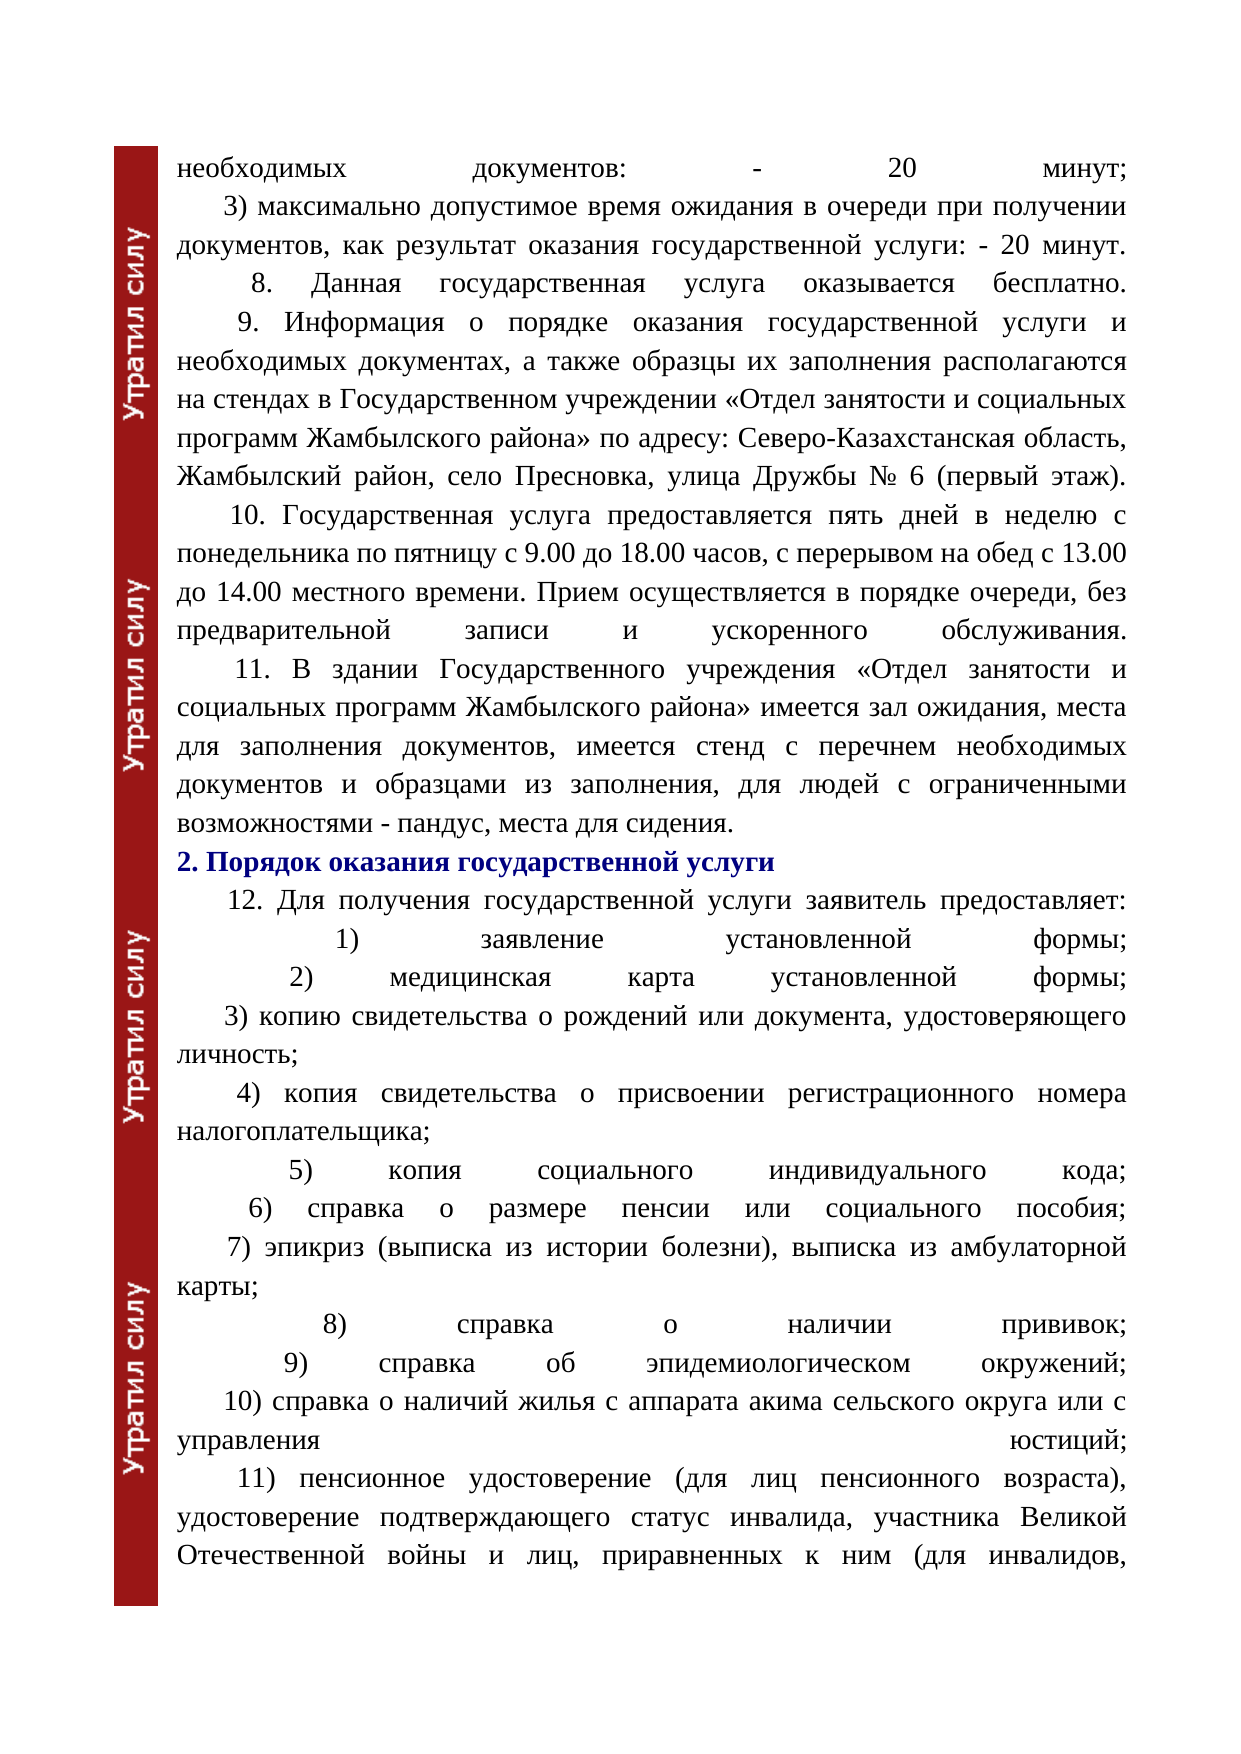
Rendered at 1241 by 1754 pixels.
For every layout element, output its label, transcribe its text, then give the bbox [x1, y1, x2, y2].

picture [114, 1571, 158, 1606]
picture [114, 839, 158, 844]
text 2. Порядок оказания государственной услуги [112, 844, 1128, 877]
picture [114, 146, 158, 150]
picture [114, 877, 158, 882]
